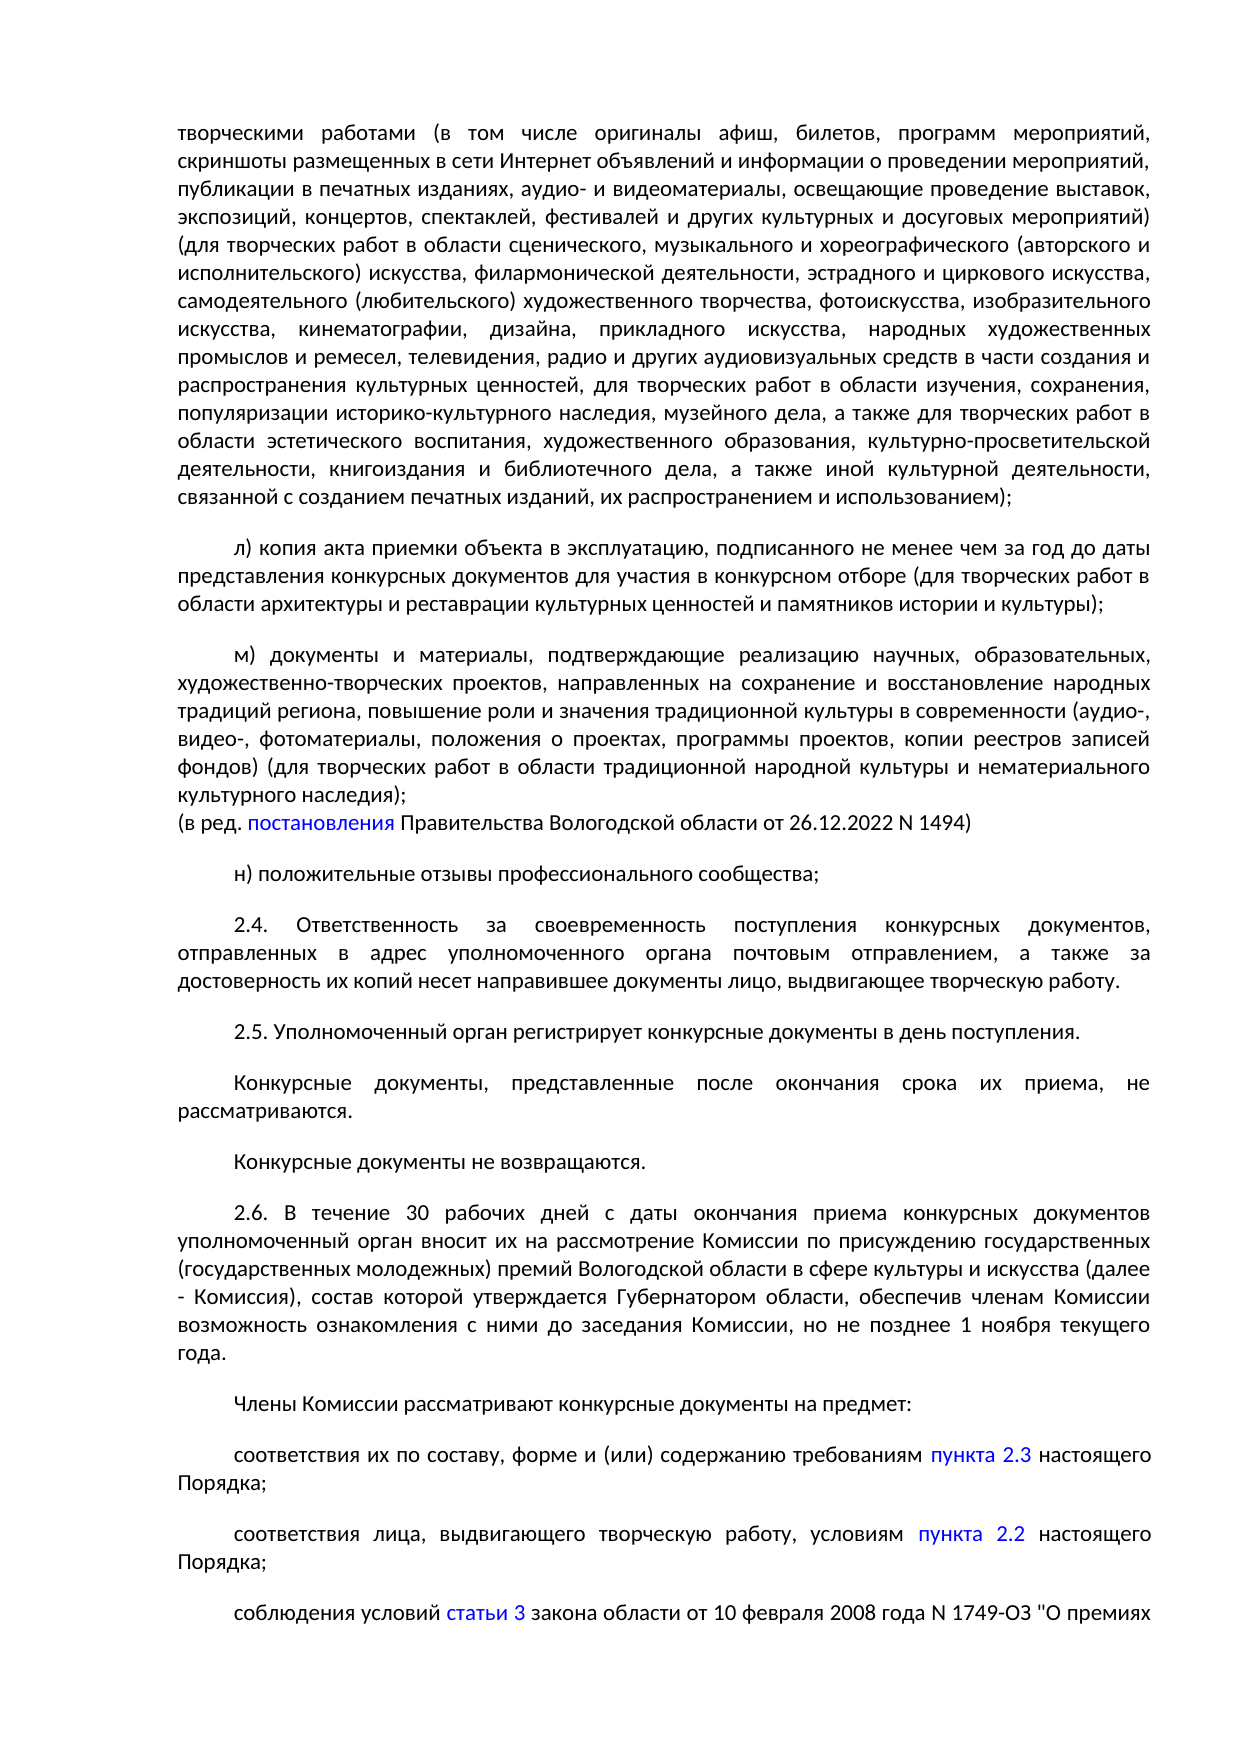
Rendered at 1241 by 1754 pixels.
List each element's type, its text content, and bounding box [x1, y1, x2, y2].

text 2.6. В течение 30 рабочих дней с даты окончания приема конкурсных документов уполномоченный орган вносит их на рассмотрение Комиссии по присуждению государственных (государственных молодежных) премий Вологодской области в сфере культуры и искусства (далее - Комиссия), состав которой утверждается Губернатором области, обеспечив членам Комиссии возможность ознакомления с ними до заседания Комиссии, но не позднее 1 ноября текущего года. [177, 1198, 1152, 1366]
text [177, 1598, 1152, 1626]
text Конкурсные документы, представленные после окончания срока их приема, не рассматриваются. [177, 1068, 1152, 1124]
text 2.4. Ответственность за своевременность поступления конкурсных документов, отправленных в адрес уполномоченного органа почтовым отправлением, а также за достоверность их копий несет направившее документы лицо, выдвигающее творческую работу. [177, 910, 1152, 994]
text м) документы и материалы, подтверждающие реализацию научных, образовательных, художественно-творческих проектов, направленных на сохранение и восстановление народных традиций региона, повышение роли и значения традиционной культуры в современности (аудио-, видео-, фотоматериалы, положения о проектах, программы проектов, копии реестров записей фондов) (для творческих работ в области традиционной народной культуры и нематериального культурного наследия); [177, 640, 1152, 808]
text 2.5. Уполномоченный орган регистрирует конкурсные документы в день поступления. [177, 1017, 1152, 1045]
text соответствия их по составу, форме и (или) содержанию требованиям пункта 2.3 настоящего Порядка; [177, 1440, 1152, 1496]
text Члены Комиссии рассматривают конкурсные документы на предмет: [177, 1389, 1152, 1417]
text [177, 118, 1152, 510]
text л) копия акта приемки объекта в эксплуатацию, подписанного не менее чем за год до даты представления конкурсных документов для участия в конкурсном отборе (для творческих работ в области архитектуры и реставрации культурных ценностей и памятников истории и культуры); [177, 533, 1152, 617]
text н) положительные отзывы профессионального сообщества; [177, 859, 1152, 887]
text Конкурсные документы не возвращаются. [177, 1147, 1152, 1175]
text соответствия лица, выдвигающего творческую работу, условиям пункта 2.2 настоящего Порядка; [177, 1519, 1152, 1575]
text (в ред. постановления Правительства Вологодской области от 26.12.2022 N 1494) [177, 808, 1152, 836]
